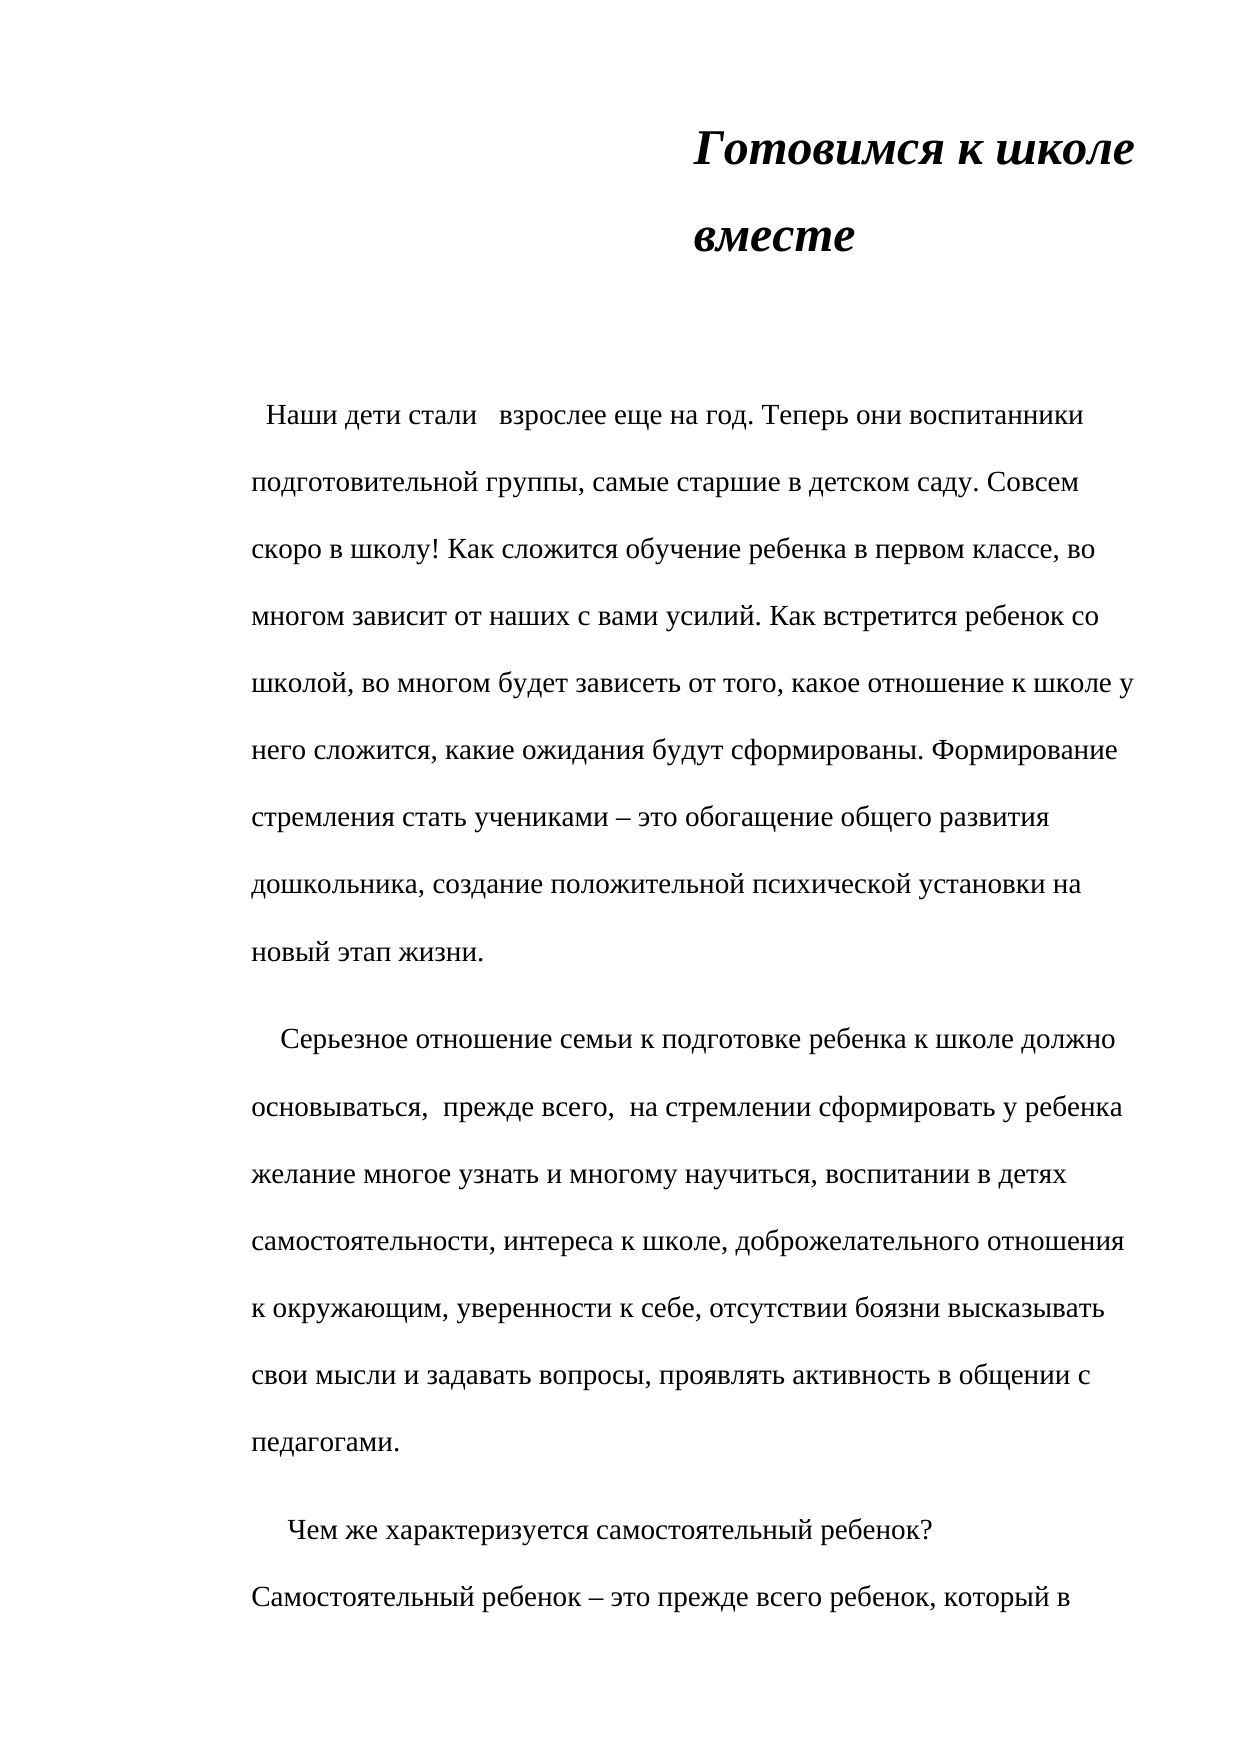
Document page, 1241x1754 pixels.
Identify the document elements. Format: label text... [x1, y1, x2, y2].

text Готовимся к школе вместе [693, 118, 1152, 262]
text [251, 1512, 1152, 1613]
text Серьезное отношение семьи к подготовке ребенка к школе должно основываться, прежде всего, на стремлении сформировать у ребенка желание многое узнать и многому научиться, воспитании в детях самостоятельности, интереса к школе, доброжелательного отношения к окружающим, уверенности к себе, отсутствии боязни высказывать свои мысли и задавать вопросы, проявлять активность в общении с педагогами. [251, 1022, 1152, 1458]
text Наши дети стали взрослее еще на год. Теперь они воспитанники подготовительной группы, самые старшие в детском саду. Совсем скоро в школу! Как сложится обучение ребенка в первом классе, во многом зависит от наших с вами усилий. Как встретится ребенок со школой, во многом будет зависеть от того, какое отношение к школе у него сложится, какие ожидания будут сформированы. Формирование стремления стать учениками – это обогащение общего развития дошкольника, создание положительной психической установки на новый этап жизни. [251, 397, 1152, 967]
